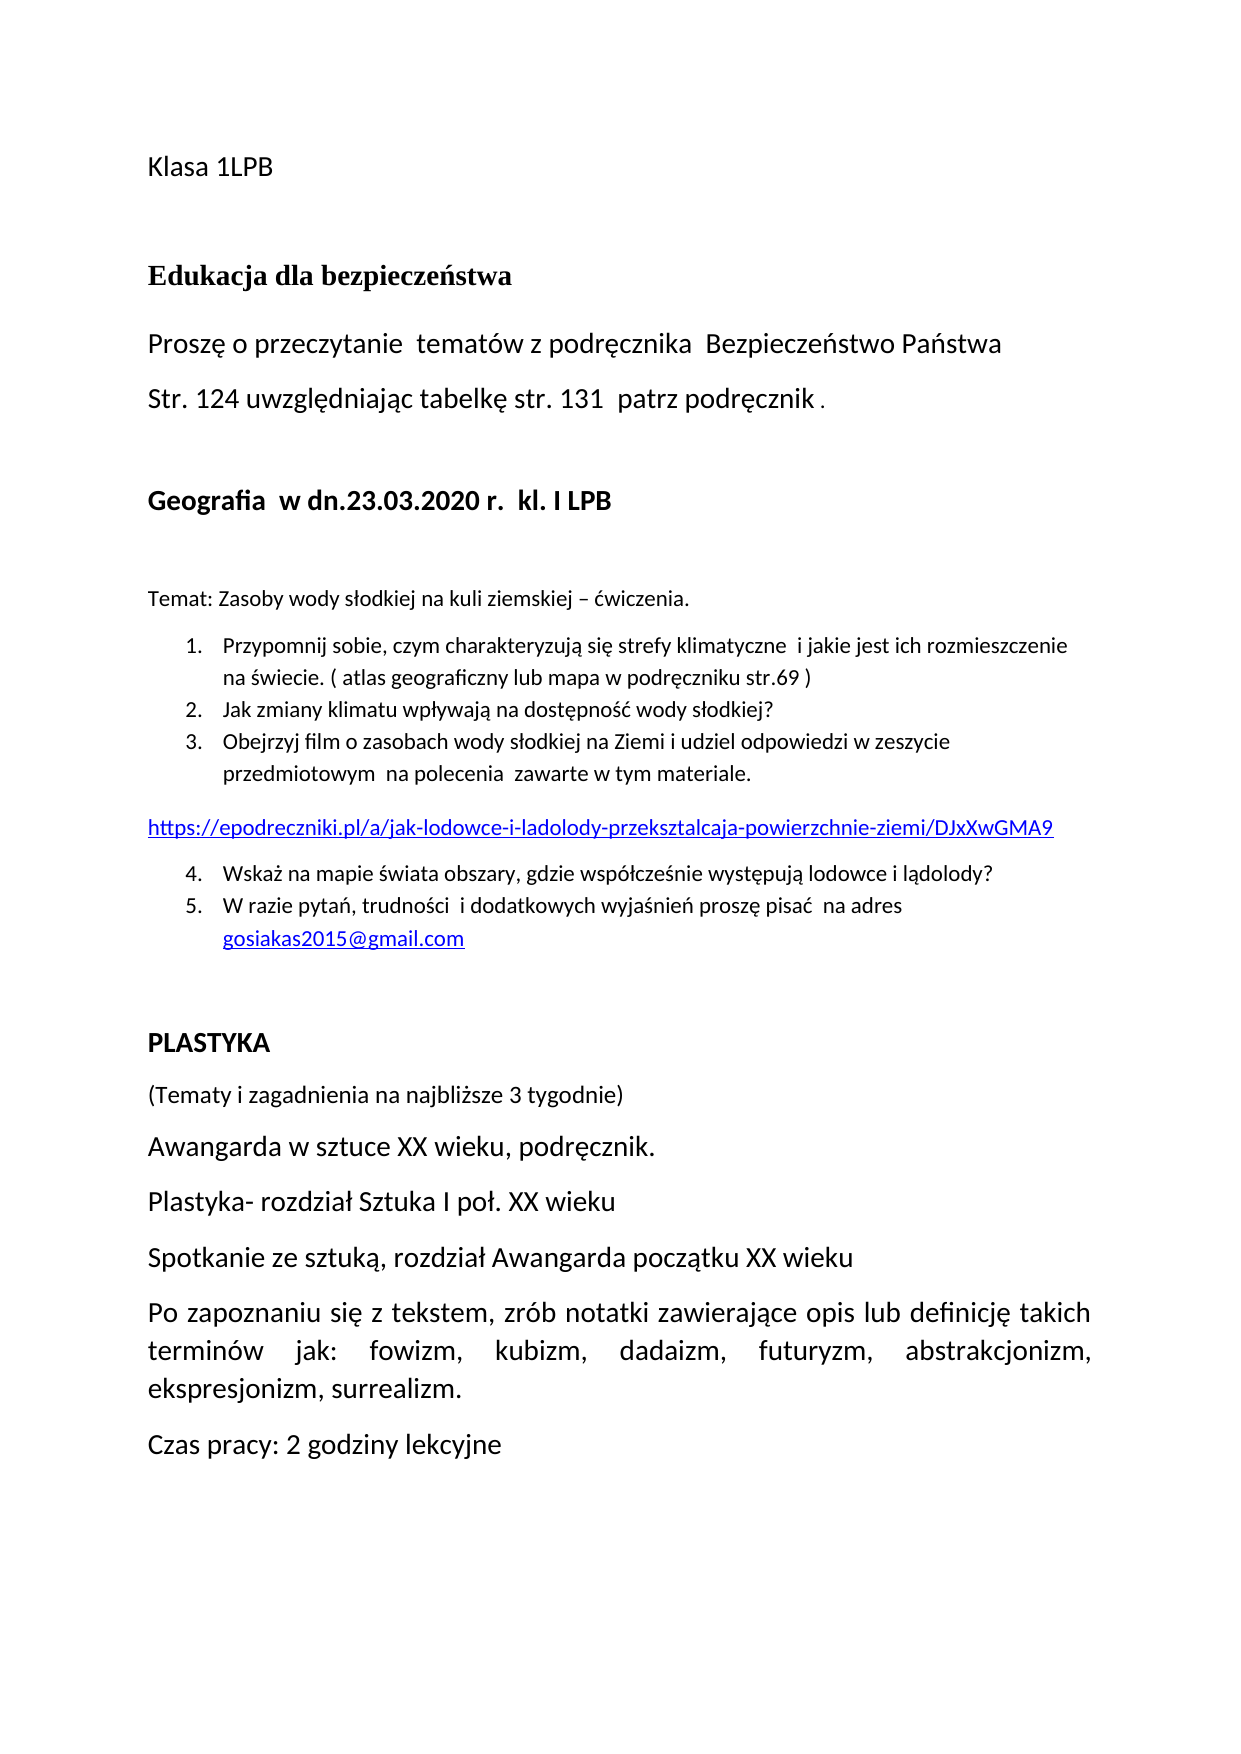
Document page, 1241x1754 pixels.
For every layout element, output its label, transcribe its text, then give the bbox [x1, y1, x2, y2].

text Awangarda w sztuce XX wieku, podręcznik. [148, 1128, 1093, 1164]
text Edukacja dla bezpieczeństwa [148, 258, 1093, 291]
text Plastyka- rozdział Sztuka I poł. XX wieku [148, 1183, 1093, 1219]
list Przypomnij sobie, czym charakteryzują się strefy klimatyczne i jakie jest ich rozmieszczenie na świecie. ( atlas geograficzny lub mapa w podręczniku str.69 ) [185, 631, 1093, 691]
text Geografia w dn.23.03.2020 r. kl. I LPB [148, 482, 1093, 518]
list W razie pytań, trudności i dodatkowych wyjaśnień proszę pisać na adres gosiakas2015@gmail.com [185, 892, 1093, 952]
text Str. 124 uwzględniając tabelkę str. 131 patrz podręcznik . [148, 380, 1093, 416]
text Klasa 1LPB [148, 148, 1093, 183]
list Obejrzyj film o zasobach wody słodkiej na Ziemi i udziel odpowiedzi w zeszycie przedmiotowym na polecenia zawarte w tym materiale. [185, 727, 1093, 788]
text (Tematy i zagadnienia na najbliższe 3 tygodnie) [148, 1079, 1093, 1109]
list Jak zmiany klimatu wpływają na dostępność wody słodkiej? [185, 695, 1093, 723]
text Proszę o przeczytanie tematów z podręcznika Bezpieczeństwo Państwa [148, 325, 1093, 361]
text Czas pracy: 2 godziny lekcyjne [148, 1426, 1093, 1461]
list Wskaż na mapie świata obszary, gdzie współcześnie występują lodowce i lądolody? [185, 859, 1093, 887]
text Temat: Zasoby wody słodkiej na kuli ziemskiej – ćwiczenia. [148, 584, 1093, 612]
text PLASTYKA [148, 1024, 1093, 1059]
text https://epodreczniki.pl/a/jak-lodowce-i-ladolody-przeksztalcaja-powierzchnie-ziemi/DJxXwGMA9 [148, 813, 1093, 841]
text Po zapoznaniu się z tekstem, zrób notatki zawierające opis lub definicję takich terminów jak: fowizm, kubizm, dadaizm, futuryzm, abstrakcjonizm, ekspresjonizm, surrealizm. [148, 1294, 1093, 1406]
text Spotkanie ze sztuką, rozdział Awangarda początku XX wieku [148, 1239, 1093, 1274]
